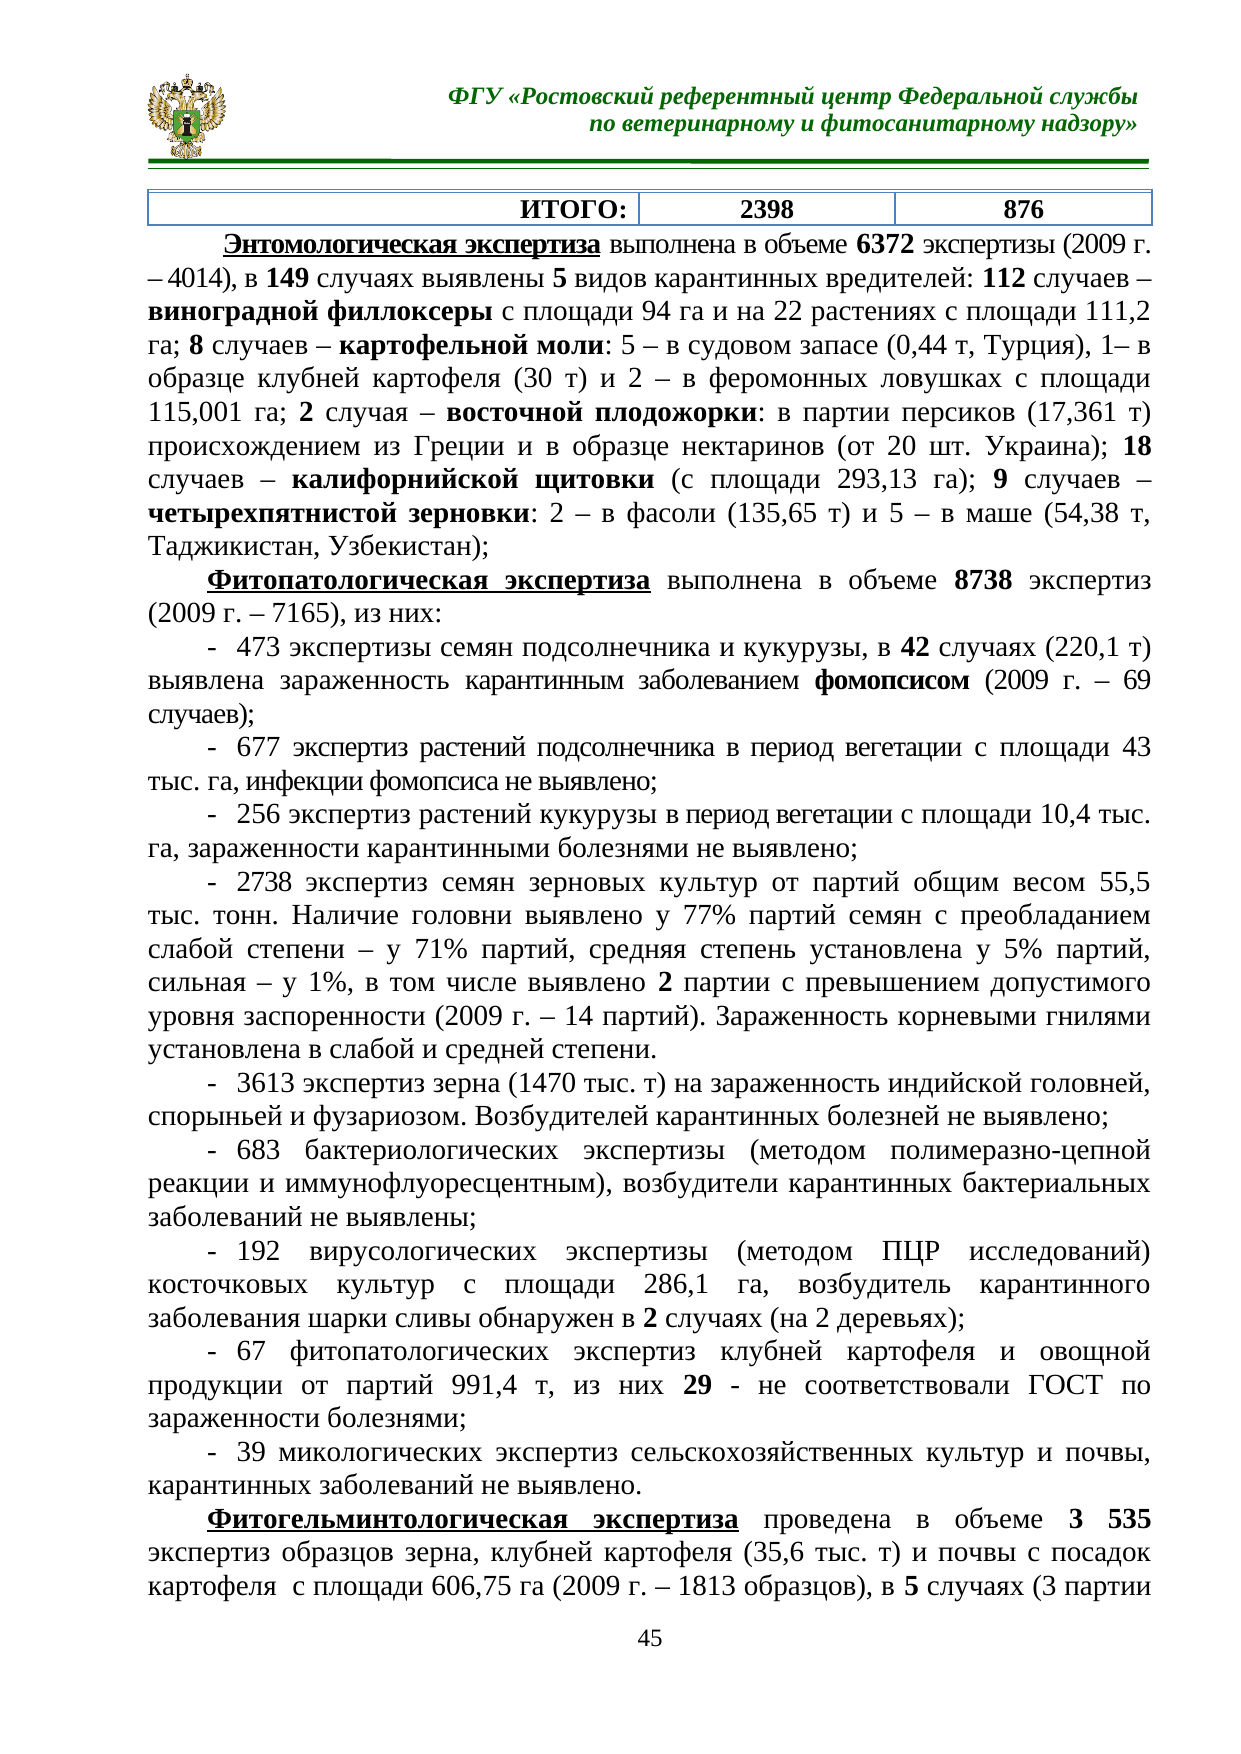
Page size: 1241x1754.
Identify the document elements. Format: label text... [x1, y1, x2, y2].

text - 683 бактериологических экспертизы (методом полимеразно-цепной реакции и иммунофлуоресцентным), возбудители карантинных бактериальных заболеваний не выявлены; [148, 1132, 1152, 1233]
table_cell 876 [896, 193, 1151, 224]
table_cell 2398 [640, 193, 894, 224]
text - 67 фитопатологических экспертиз клубней картофеля и овощной продукции от партий 991,4 т, из них 29 - не соответствовали ГОСТ по зараженности болезнями; [148, 1333, 1152, 1434]
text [148, 1501, 1152, 1602]
text - 2738 экспертиз семян зерновых культур от партий общим весом 55,5 тыс. тонн. Наличие головни выявлено у 77% партий семян с преобладанием слабой степени – у 71% партий, средняя степень установлена у 5% партий, сильная – у 1%, в том числе выявлено 2 партии с превышением допустимого уровня заспоренности (2009 г. – 14 партий). Зараженность корневыми гнилями установлена в слабой и средней степени. [148, 864, 1152, 1065]
text - 39 микологических экспертиз сельскохозяйственных культур и почвы, карантинных заболеваний не выявлено. [148, 1434, 1152, 1501]
text Энтомологическая экспертиза выполнена в объеме 6372 экспертизы (2009 г. – 4014), в 149 случаях выявлены 5 видов карантинных вредителей: 112 случаев – виноградной филлоксеры с площади 94 га и на 22 растениях с площади 111,2 га; 8 случаев – картофельной моли: 5 – в судовом запасе (0,44 т, Турция), 1– в образце клубней картофеля (30 т) и 2 – в феромонных ловушках с площади 115,001 га; 2 случая – восточной плодожорки: в партии персиков (17,361 т) происхождением из Греции и в образце нектаринов (от 20 шт. Украина); 18 случаев – калифорнийской щитовки (с площади 293,13 га); 9 случаев – четырехпятнистой зерновки: 2 – в фасоли (135,65 т) и 5 – в маше (54,38 т, Таджикистан, Узбекистан); [148, 226, 1152, 562]
text - 3613 экспертиз зерна (1470 тыс. т) на зараженность индийской головней, спорыньей и фузариозом. Возбудителей карантинных болезней не выявлено; [148, 1065, 1152, 1132]
text Фитопатологическая экспертиза выполнена в объеме 8738 экспертиз (2009 г. – 7165), из них: [148, 562, 1152, 629]
table_cell ИТОГО: [149, 193, 638, 224]
text - 473 экспертизы семян подсолнечника и кукурузы, в 42 случаях (220,1 т) выявлена зараженность карантинным заболеванием фомопсисом (2009 г. – 69 случаев); [148, 629, 1152, 729]
text - 256 экспертиз растений кукурузы в период вегетации с площади 10,4 тыс. га, зараженности карантинными болезнями не выявлено; [148, 797, 1152, 864]
text - 192 вирусологических экспертизы (методом ПЦР исследований) косточковых культур с площади 286,1 га, возбудитель карантинного заболевания шарки сливы обнаружен в 2 случаях (на 2 деревьях); [148, 1233, 1152, 1333]
text - 677 экспертиз растений подсолнечника в период вегетации с площади 43 тыс. га, инфекции фомопсиса не выявлено; [148, 729, 1152, 797]
